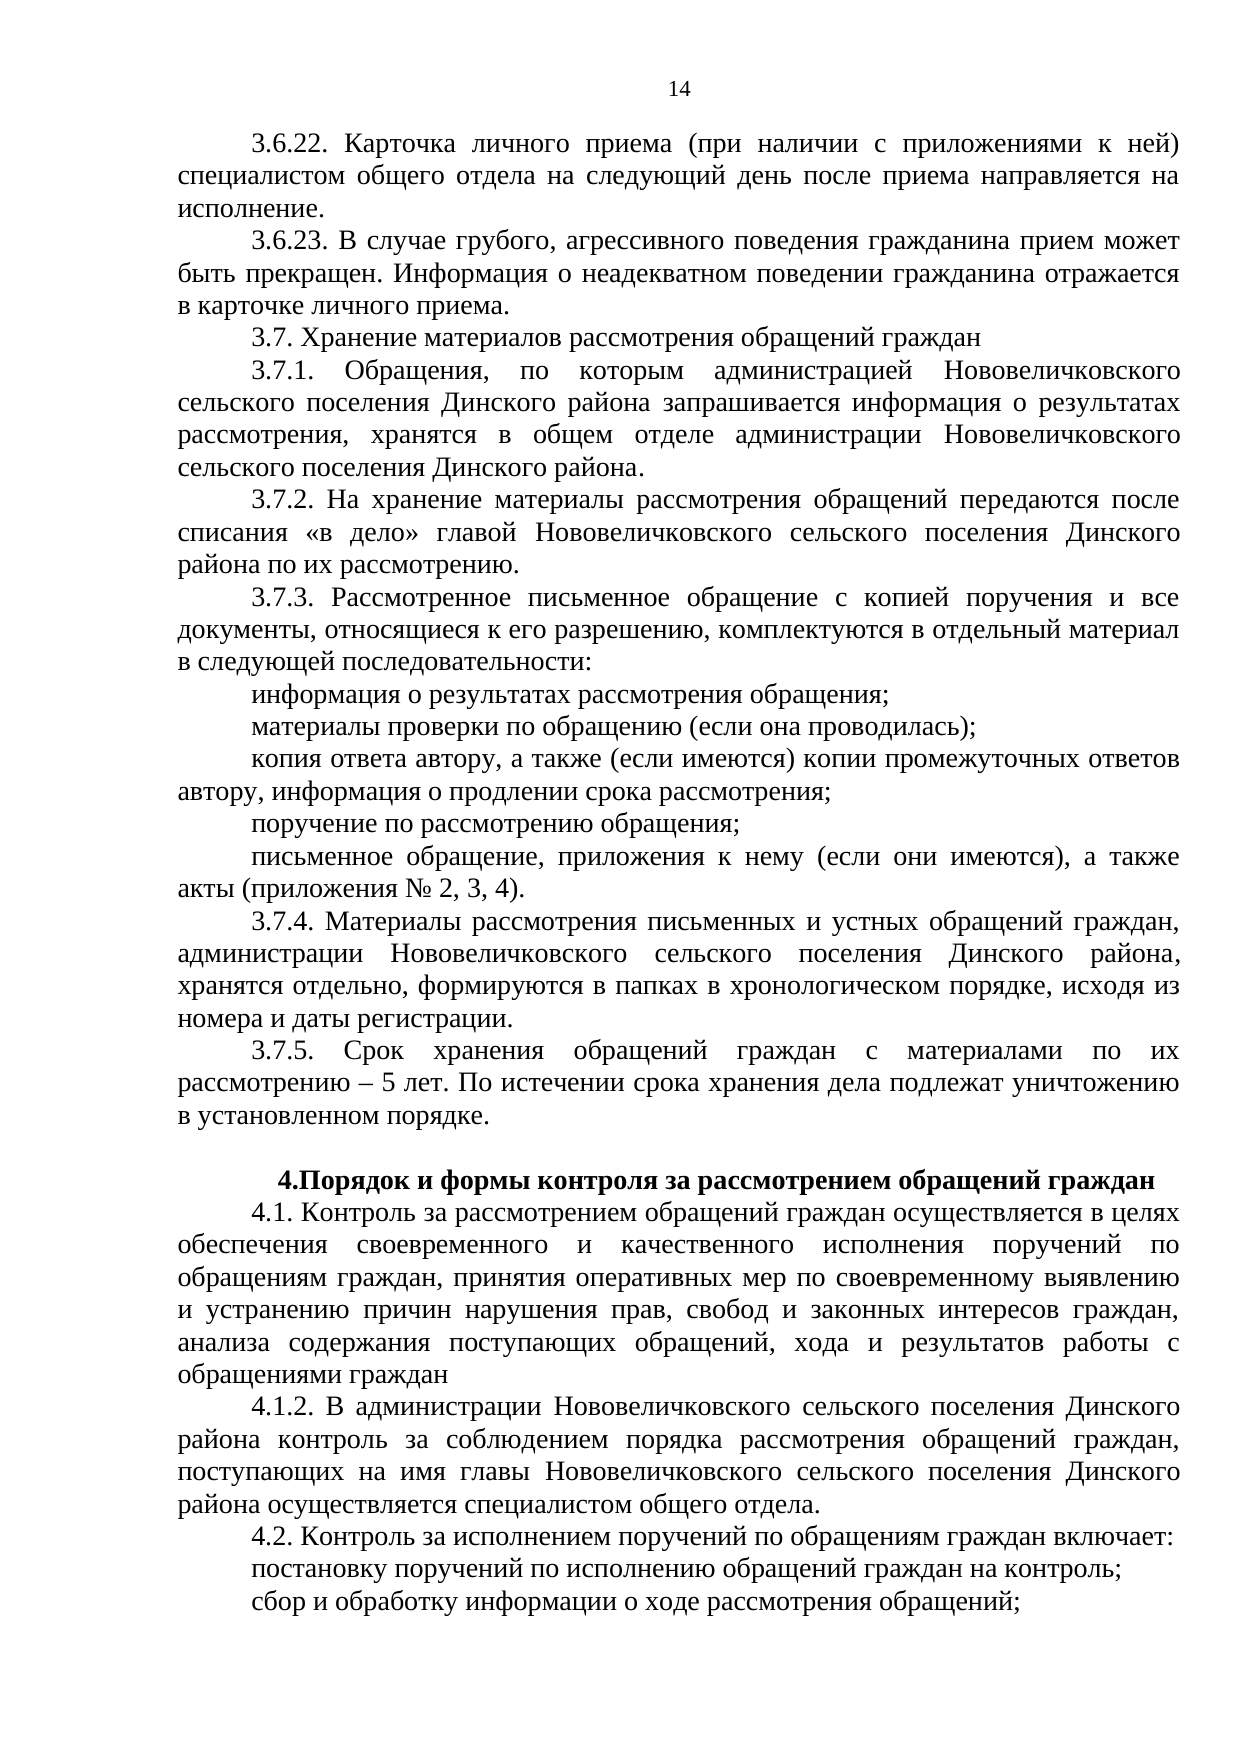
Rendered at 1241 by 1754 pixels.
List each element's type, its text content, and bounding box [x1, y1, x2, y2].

text сбор и обработку информации о ходе рассмотрения обращений; [177, 1584, 1181, 1616]
text 3.7.3. Рассмотренное письменное обращение с копией поручения и все документы, относящиеся к его разрешению, комплектуются в отдельный материал в следующей последовательности: [177, 579, 1181, 677]
text 4.2. Контроль за исполнением поручений по обращениям граждан включает: [177, 1519, 1181, 1551]
text 4.1. Контроль за рассмотрением обращений граждан осуществляется в целях обеспечения своевременного и качественного исполнения поручений по обращениям граждан, принятия оперативных мер по своевременному выявлению и устранению причин нарушения прав, свобод и законных интересов граждан, анализа содержания поступающих обращений, хода и результатов работы с обращениями граждан [177, 1195, 1181, 1389]
text 3.7.4. Материалы рассмотрения письменных и устных обращений граждан, администрации Нововеличковского сельского поселения Динского района, хранятся отдельно, формируются в папках в хронологическом порядке, исходя из номера и даты регистрации. [177, 903, 1181, 1033]
text копия ответа автору, а также (если имеются) копии промежуточных ответов автору, информация о продлении срока рассмотрения; [177, 742, 1181, 806]
text письменное обращение, приложения к нему (если они имеются), а также акты (приложения № 2, 3, 4). [177, 839, 1181, 903]
text 4.1.2. В администрации Нововеличковского сельского поселения Динского района контроль за соблюдением порядка рассмотрения обращений граждан, поступающих на имя главы Нововеличковского сельского поселения Динского района осуществляется специалистом общего отдела. [177, 1389, 1181, 1519]
text поручение по рассмотрению обращения; [177, 806, 1181, 839]
text 3.7. Хранение материалов рассмотрения обращений граждан [177, 320, 1181, 353]
text информация о результатах рассмотрения обращения; [177, 677, 1181, 709]
text 3.7.5. Срок хранения обращений граждан с материалами по их рассмотрению – 5 лет. По истечении срока хранения дела подлежат уничтожению в установленном порядке. [177, 1033, 1181, 1130]
text постановку поручений по исполнению обращений граждан на контроль; [177, 1551, 1181, 1584]
text 3.6.22. Карточка личного приема (при наличии с приложениями к ней) специалистом общего отдела на следующий день после приема направляется на исполнение. [177, 126, 1181, 223]
text 3.7.2. На хранение материалы рассмотрения обращений передаются после списания «в дело» главой Нововеличковского сельского поселения Динского района по их рассмотрению. [177, 482, 1181, 579]
text 3.7.1. Обращения, по которым администрацией Нововеличковского сельского поселения Динского района запрашивается информация о результатах рассмотрения, хранятся в общем отделе администрации Нововеличковского сельского поселения Динского района. [177, 353, 1181, 482]
text материалы проверки по обращению (если она проводилась); [177, 709, 1181, 742]
text 3.6.23. В случае грубого, агрессивного поведения гражданина прием может быть прекращен. Информация о неадекватном поведении гражданина отражается в карточке личного приема. [177, 223, 1181, 320]
text 4.Порядок и формы контроля за рассмотрением обращений граждан [177, 1163, 1181, 1195]
